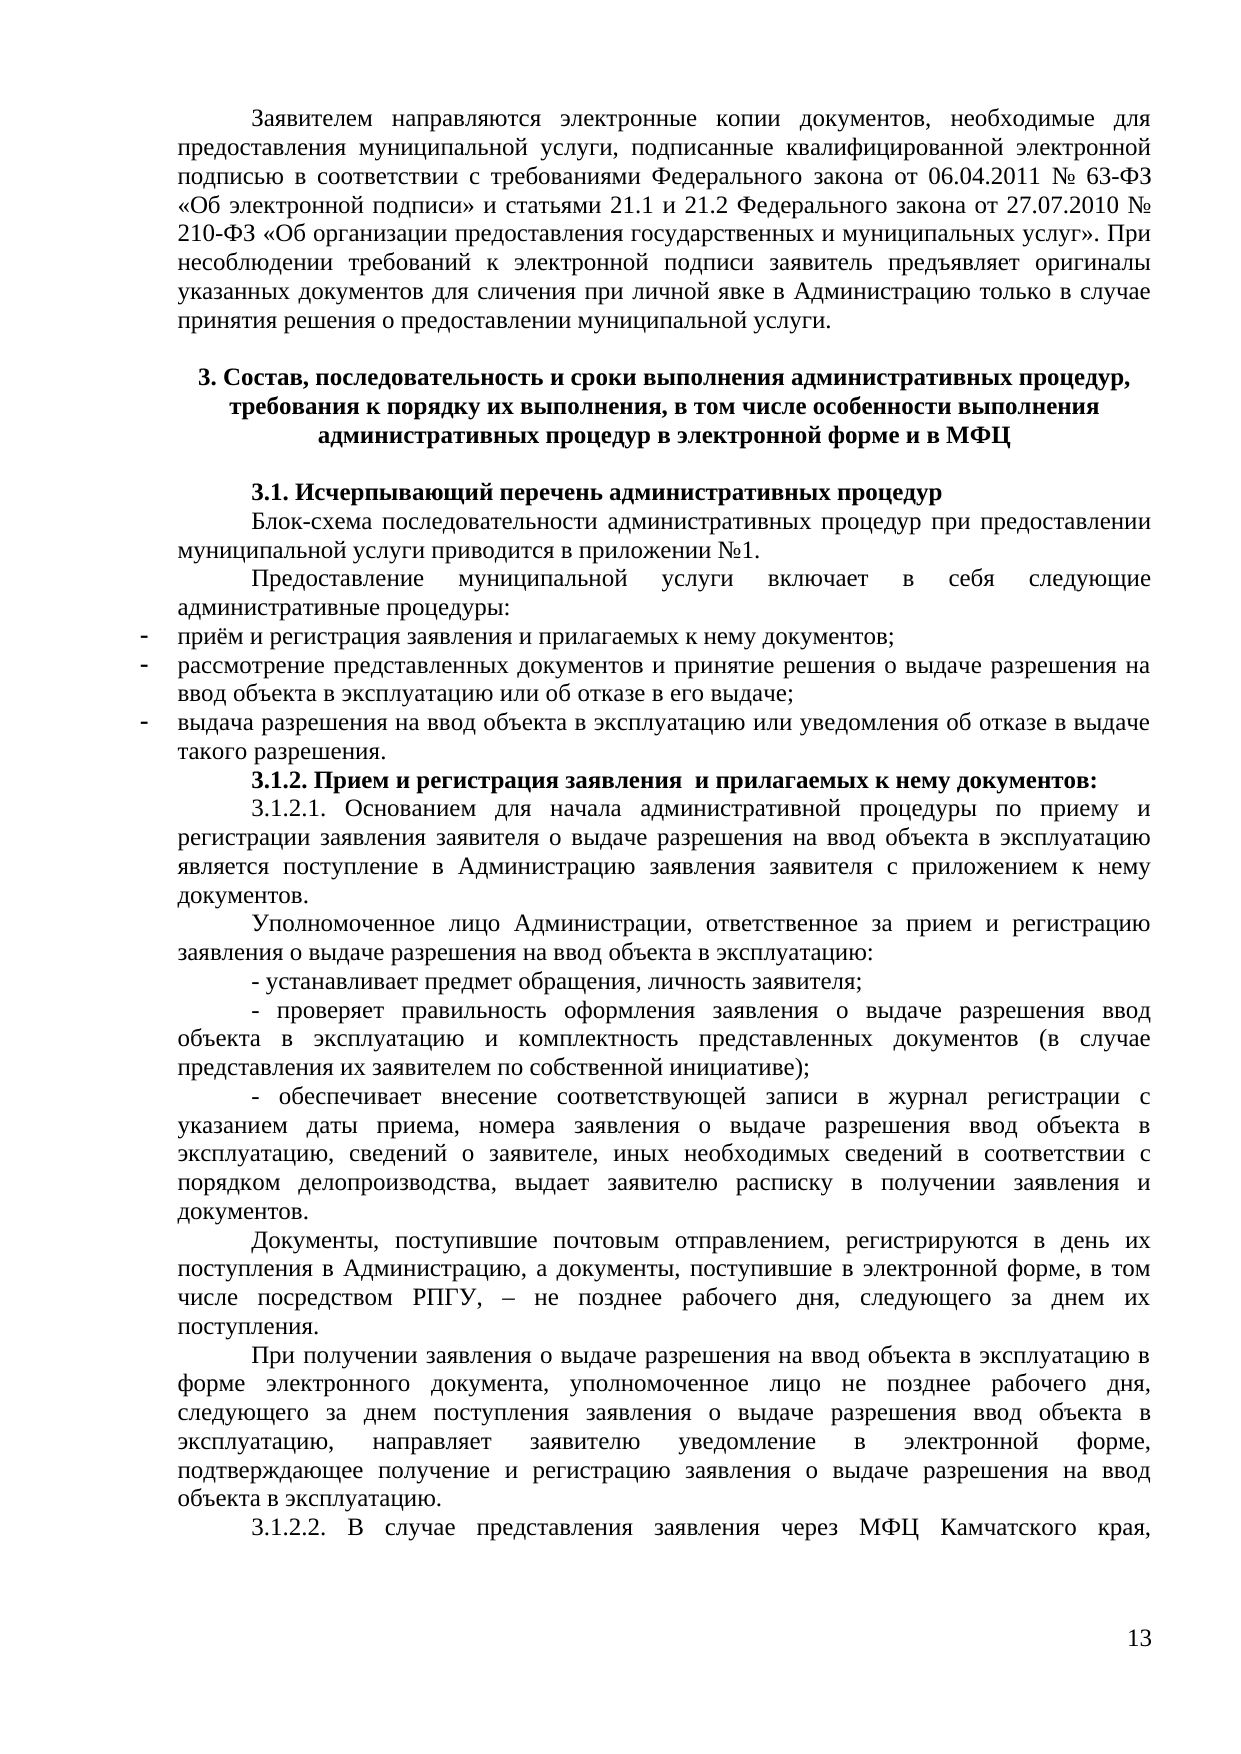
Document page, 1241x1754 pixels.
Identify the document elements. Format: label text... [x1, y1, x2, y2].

text 3.1.2. Прием и регистрация заявления и прилагаемых к нему документов: [177, 765, 1152, 793]
subtitle 3. Состав, последовательность и сроки выполнения административных процедур, требования к порядку их выполнения, в том числе особенности выполнения административных процедур в электронной форме и в МФЦ [177, 362, 1152, 448]
text Блок-схема последовательности административных процедур при предоставлении муниципальной услуги приводится в приложении №1. [177, 506, 1152, 563]
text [177, 1512, 1152, 1541]
text - проверяет правильность оформления заявления о выдаче разрешения ввод объекта в эксплуатацию и комплектность представленных документов (в случае представления их заявителем по собственной инициативе); [177, 995, 1152, 1081]
text Предоставление муниципальной услуги включает в себя следующие административные процедуры: [177, 563, 1152, 621]
list приём и регистрация заявления и прилагаемых к нему документов; [140, 621, 1152, 650]
text - обеспечивает внесение соответствующей записи в журнал регистрации с указанием даты приема, номера заявления о выдаче разрешения ввод объекта в эксплуатацию, сведений о заявителе, иных необходимых сведений в соответствии с порядком делопроизводства, выдает заявителю расписку в получении заявления и документов. [177, 1081, 1152, 1225]
subtitle 3.1. Исчерпывающий перечень административных процедур [177, 477, 1152, 506]
list рассмотрение представленных документов и принятие решения о выдаче разрешения на ввод объекта в эксплуатацию или об отказе в его выдаче; [140, 650, 1152, 707]
text Документы, поступившие почтовым отправлением, регистрируются в день их поступления в Администрацию, а документы, поступившие в электронной форме, в том числе посредством РПГУ, – не позднее рабочего дня, следующего за днем их поступления. [177, 1225, 1152, 1340]
text - устанавливает предмет обращения, личность заявителя; [177, 966, 1152, 995]
text Заявителем направляются электронные копии документов, необходимые для предоставления муниципальной услуги, подписанные квалифицированной электронной подписью в соответствии с требованиями Федерального закона от 06.04.2011 № 63-ФЗ «Об электронной подписи» и статьями 21.1 и 21.2 Федерального закона от 27.07.2010 № 210-ФЗ «Об организации предоставления государственных и муниципальных услуг». При несоблюдении требований к электронной подписи заявитель предъявляет оригиналы указанных документов для сличения при личной явке в Администрацию только в случае принятия решения о предоставлении муниципальной услуги. [177, 103, 1152, 333]
text Уполномоченное лицо Администрации, ответственное за прием и регистрацию заявления о выдаче разрешения на ввод объекта в эксплуатацию: [177, 908, 1152, 966]
list выдача разрешения на ввод объекта в эксплуатацию или уведомления об отказе в выдаче такого разрешения. [140, 707, 1152, 765]
text При получении заявления о выдаче разрешения на ввод объекта в эксплуатацию в форме электронного документа, уполномоченное лицо не позднее рабочего дня, следующего за днем поступления заявления о выдаче разрешения ввод объекта в эксплуатацию, направляет заявителю уведомление в электронной форме, подтверждающее получение и регистрацию заявления о выдаче разрешения на ввод объекта в эксплуатацию. [177, 1340, 1152, 1512]
text 3.1.2.1. Основанием для начала административной процедуры по приему и регистрации заявления заявителя о выдаче разрешения на ввод объекта в эксплуатацию является поступление в Администрацию заявления заявителя с приложением к нему документов. [177, 793, 1152, 908]
